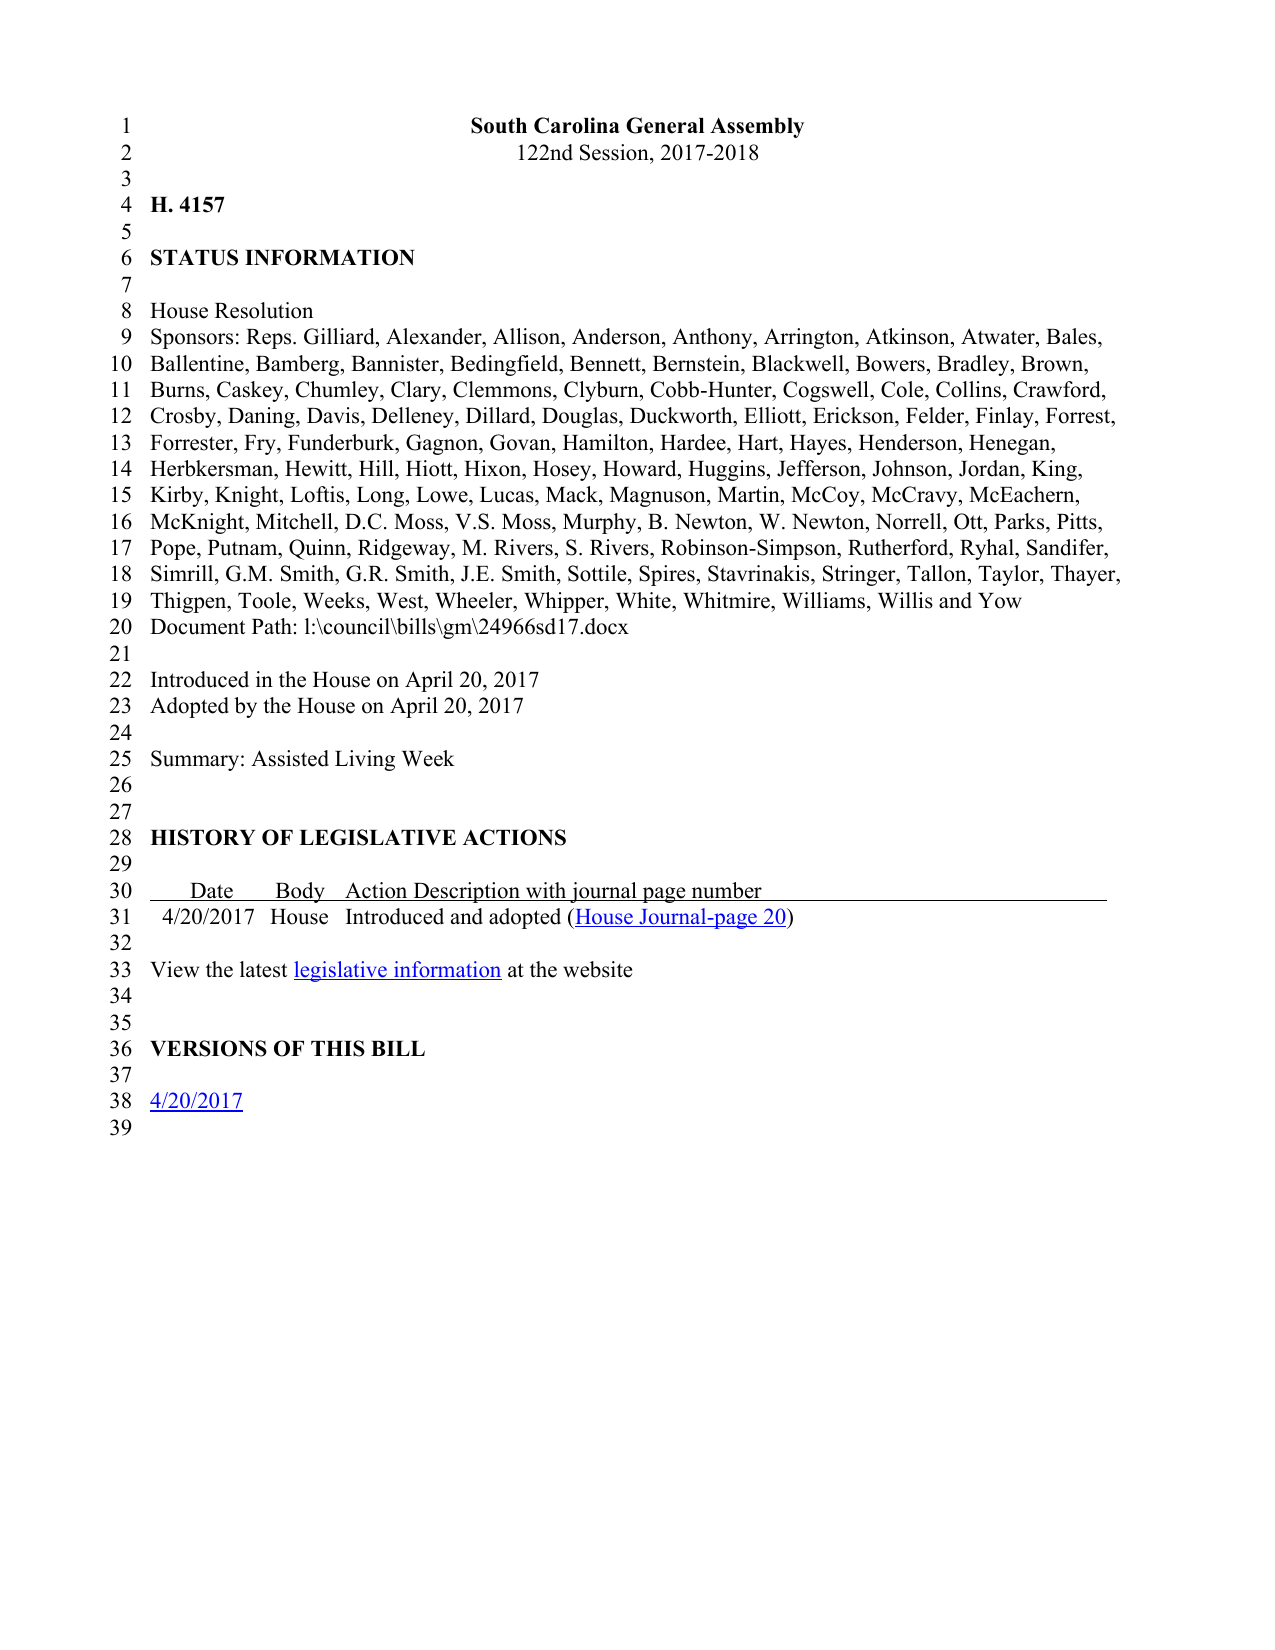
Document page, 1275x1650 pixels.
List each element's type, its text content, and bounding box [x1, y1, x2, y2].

text Summary: Assisted Living Week [150, 745, 1125, 771]
text Date Body Action Description with journal page number [150, 877, 1125, 903]
text Introduced in the House on April 20, 2017 [150, 666, 1125, 692]
text Sponsors: Reps. Gilliard, Alexander, Allison, Anderson, Anthony, Arrington, Atkinson, Atwater, Bales, Ballentine, Bamberg, Bannister, Bedingfield, Bennett, Bernstein, Blackwell, Bowers, Bradley, Brown, Burns, Caskey, Chumley, Clary, Clemmons, Clyburn, Cobb-Hunter, Cogswell, Cole, Collins, Crawford, Crosby, Daning, Davis, Delleney, Dillard, Douglas, Duckworth, Elliott, Erickson, Felder, Finlay, Forrest, Forrester, Fry, Funderburk, Gagnon, Govan, Hamilton, Hardee, Hart, Hayes, Henderson, Henegan, Herbkersman, Hewitt, Hill, Hiott, Hixon, Hosey, Howard, Huggins, Jefferson, Johnson, Jordan, King, Kirby, Knight, Loftis, Long, Lowe, Lucas, Mack, Magnuson, Martin, McCoy, McCravy, McEachern, McKnight, Mitchell, D.C. Moss, V.S. Moss, Murphy, B. Newton, W. Newton, Norrell, Ott, Parks, Pitts, Pope, Putnam, Quinn, Ridgeway, M. Rivers, S. Rivers, Robinson-Simpson, Rutherford, Ryhal, Sandifer, Simrill, G.M. Smith, G.R. Smith, J.E. Smith, Sottile, Spires, Stavrinakis, Stringer, Tallon, Taylor, Thayer, Thigpen, Toole, Weeks, West, Wheeler, Whipper, White, Whitmire, Williams, Willis and Yow [150, 323, 1125, 613]
text 4/20/2017 [150, 1088, 1125, 1114]
text Document Path: l:\council\bills\gm\24966sd17.docx [150, 613, 1125, 639]
text VERSIONS OF THIS BILL [150, 1035, 1125, 1061]
text H. 4157 [150, 192, 1125, 218]
text 4/20/2017 House Introduced and adopted (House Journal-page 20) [150, 903, 1125, 929]
text Adopted by the House on April 20, 2017 [150, 692, 1125, 719]
text STATUS INFORMATION [150, 244, 1125, 271]
text HISTORY OF LEGISLATIVE ACTIONS [150, 824, 1125, 850]
text House Resolution [150, 297, 1125, 323]
text View the latest legislative information at the website [150, 956, 1125, 982]
text 122nd Session, 2017-2018 [150, 139, 1125, 165]
text South Carolina General Assembly [150, 112, 1125, 139]
